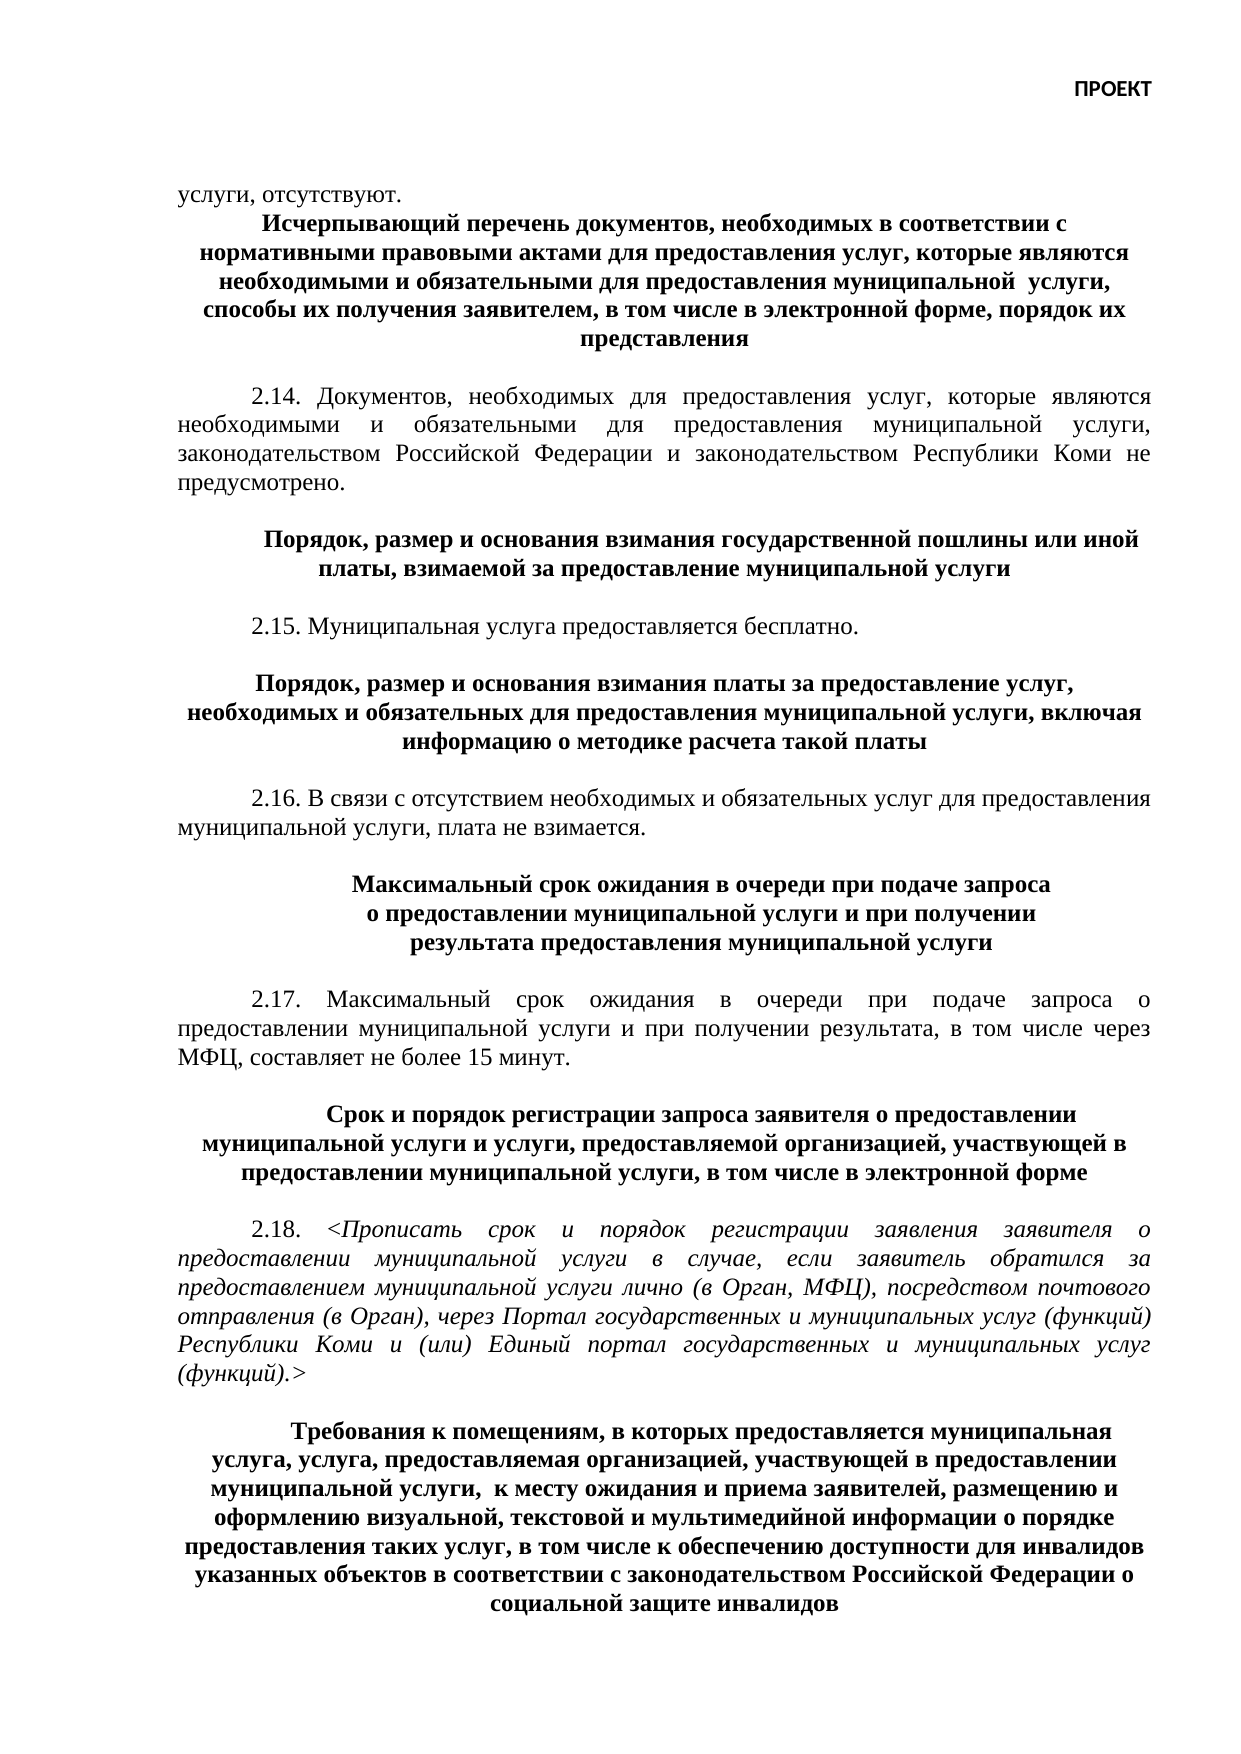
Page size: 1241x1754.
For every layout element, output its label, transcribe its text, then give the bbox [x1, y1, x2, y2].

text Порядок, размер и основания взимания государственной пошлины или иной платы, взимаемой за предоставление муниципальной услуги [177, 524, 1152, 582]
text Порядок, размер и основания взимания платы за предоставление услуг, необходимых и обязательных для предоставления муниципальной услуги, включая информацию о методике расчета такой платы [177, 668, 1152, 754]
text 2.14. Документов, необходимых для предоставления услуг, которые являются необходимыми и обязательными для предоставления муниципальной услуги, законодательством Российской Федерации и законодательством Республики Коми не предусмотрено. [177, 381, 1152, 496]
text Исчерпывающий перечень документов, необходимых в соответствии с нормативными правовыми актами для предоставления услуг, которые являются необходимыми и обязательными для предоставления муниципальной услуги, способы их получения заявителем, в том числе в электронной форме, порядок их представления [177, 208, 1152, 352]
text 2.18. <Прописать срок и порядок регистрации заявления заявителя о предоставлении муниципальной услуги в случае, если заявитель обратился за предоставлением муниципальной услуги лично (в Орган, МФЦ), посредством почтового отправления (в Орган), через Портал государственных и муниципальных услуг (функций) Республики Коми и (или) Единый портал государственных и муниципальных услуг (функций).> [177, 1214, 1152, 1387]
text Требования к помещениям, в которых предоставляется муниципальная услуга, услуга, предоставляемая организацией, участвующей в предоставлении муниципальной услуги, к месту ожидания и приема заявителей, размещению и оформлению визуальной, текстовой и мультимедийной информации о порядке предоставления таких услуг, в том числе к обеспечению доступности для инвалидов указанных объектов в соответствии с законодательством Российской Федерации о социальной защите инвалидов [177, 1416, 1152, 1617]
text 2.15. Муниципальная услуга предоставляется бесплатно. [177, 611, 1152, 639]
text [177, 179, 1152, 208]
text 2.17. Максимальный срок ожидания в очереди при подаче запроса о предоставлении муниципальной услуги и при получении результата, в том числе через МФЦ, составляет не более 15 минут. [177, 984, 1152, 1071]
text результата предоставления муниципальной услуги [177, 927, 1152, 956]
text о предоставлении муниципальной услуги и при получении [177, 898, 1152, 927]
text Максимальный срок ожидания в очереди при подаче запроса [177, 869, 1152, 898]
text 2.16. В связи с отсутствием необходимых и обязательных услуг для предоставления муниципальной услуги, плата не взимается. [177, 783, 1152, 841]
text Срок и порядок регистрации запроса заявителя о предоставлении муниципальной услуги и услуги, предоставляемой организацией, участвующей в предоставлении муниципальной услуги, в том числе в электронной форме [177, 1099, 1152, 1186]
